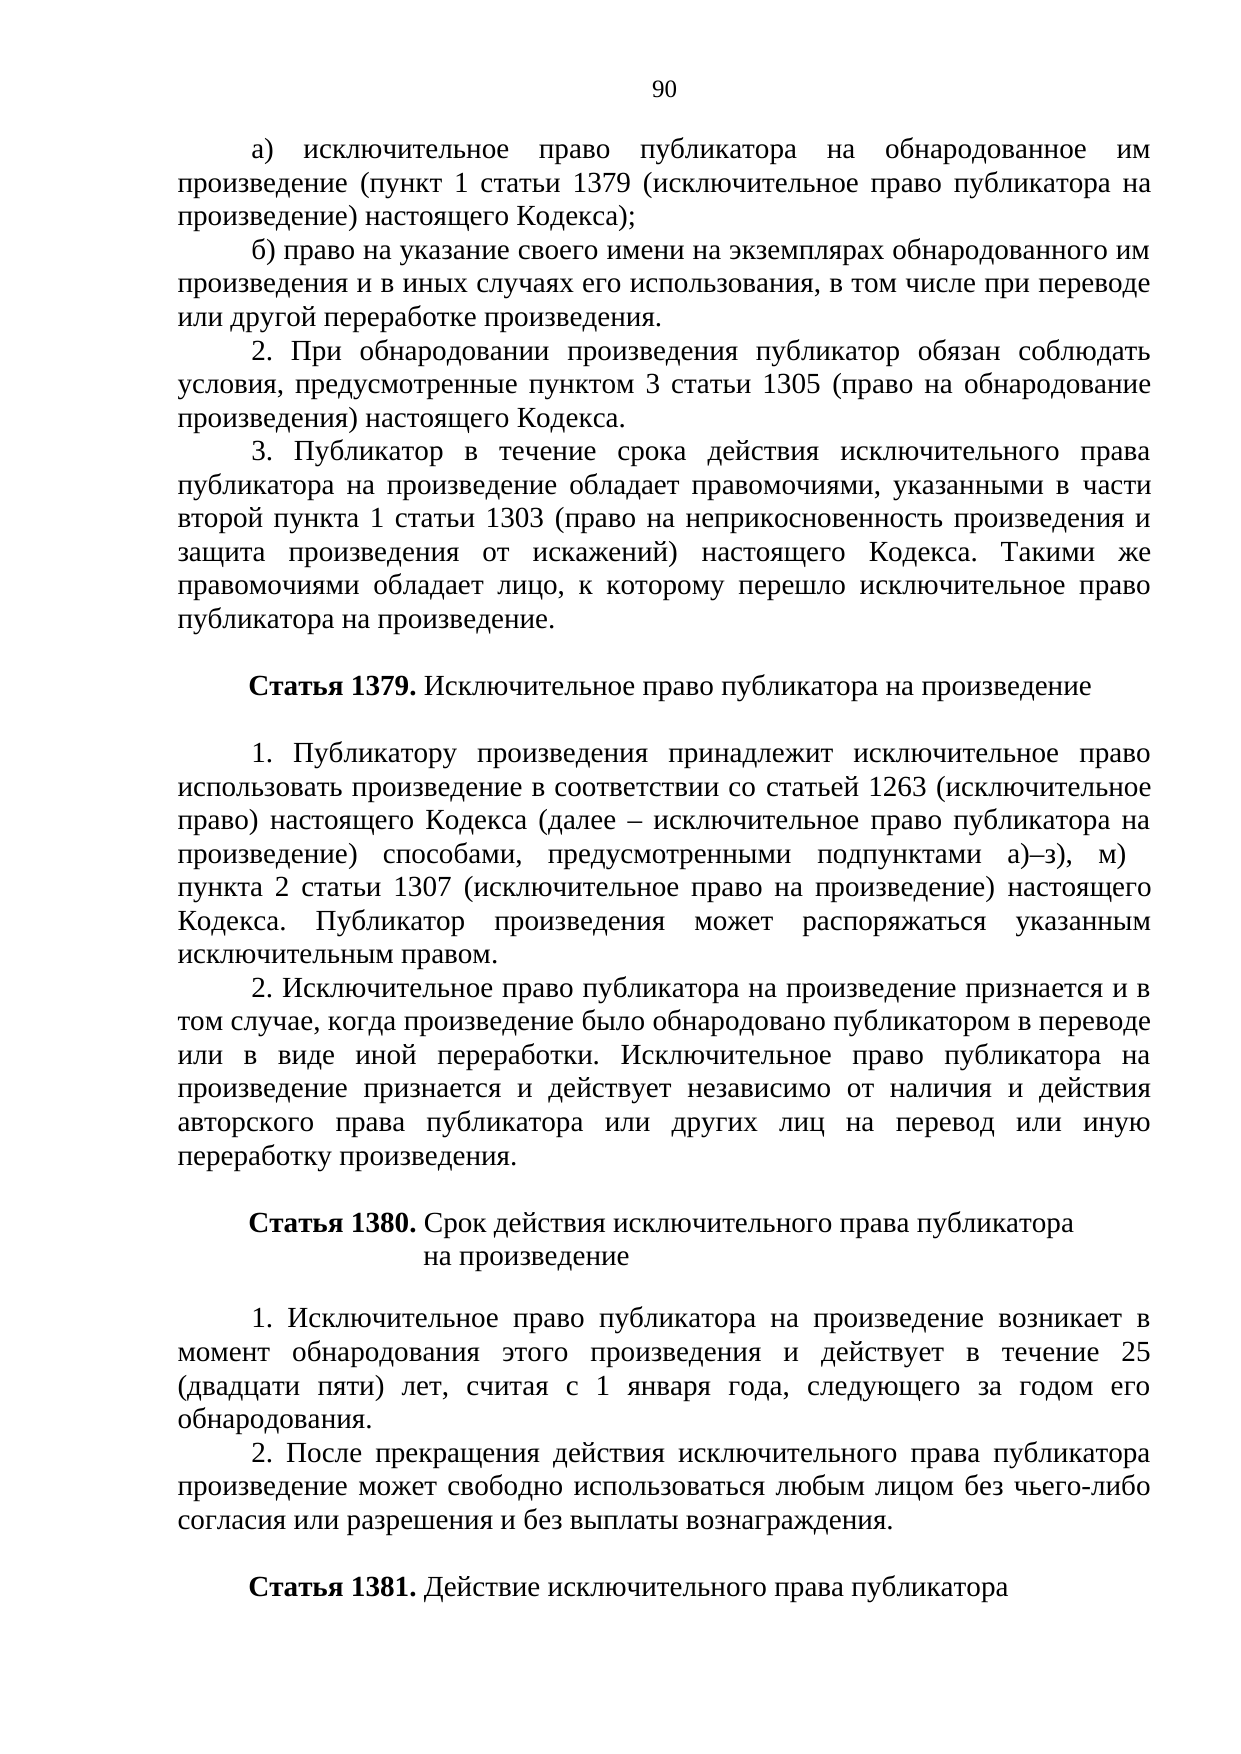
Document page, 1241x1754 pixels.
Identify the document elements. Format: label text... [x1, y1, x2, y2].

text 1. Исключительное право публикатора на произведение возникает в момент обнародования этого произведения и действует в течение 25 (двадцати пяти) лет, считая с 1 января года, следующего за годом его обнародования. [177, 1301, 1152, 1435]
text Статья 1380. Срок действия исключительного права публикатора [177, 1205, 1152, 1238]
text 1. Публикатору произведения принадлежит исключительное право использовать произведение в соответствии со статьей 1263 (исключительное право) настоящего Кодекса (далее – исключительное право публикатора на произведение) способами, предусмотренными подпунктами а)–з), м) пункта 2 статьи 1307 (исключительное право на произведение) настоящего Кодекса. Публикатор произведения может распоряжаться указанным исключительным правом. [177, 735, 1152, 970]
text Статья 1381. Действие исключительного права публикатора [177, 1569, 1152, 1602]
text б) право на указание своего имени на экземплярах обнародованного им произведения и в иных случаях его использования, в том числе при переводе или другой переработке произведения. [177, 232, 1152, 333]
text 3. Публикатор в течение срока действия исключительного права публикатора на произведение обладает правомочиями, указанными в части второй пункта 1 статьи 1303 (право на неприкосновенность произведения и защита произведения от искажений) настоящего Кодекса. Такими же правомочиями обладает лицо, к которому перешло исключительное право публикатора на произведение. [177, 433, 1152, 634]
text 2. При обнародовании произведения публикатор обязан соблюдать условия, предусмотренные пунктом 3 статьи 1305 (право на обнародование произведения) настоящего Кодекса. [177, 333, 1152, 433]
text а) исключительное право публикатора на обнародованное им произведение (пункт 1 статьи 1379 (исключительное право публикатора на произведение) настоящего Кодекса); [177, 131, 1152, 232]
text на произведение [177, 1238, 1152, 1272]
text 2. После прекращения действия исключительного права публикатора произведение может свободно использоваться любым лицом без чьего-либо согласия или разрешения и без выплаты вознаграждения. [177, 1435, 1152, 1535]
text 2. Исключительное право публикатора на произведение признается и в том случае, когда произведение было обнародовано публикатором в переводе или в виде иной переработки. Исключительное право публикатора на произведение признается и действует независимо от наличия и действия авторского права публикатора или других лиц на перевод или иную переработку произведения. [177, 970, 1152, 1171]
text Статья 1379. Исключительное право публикатора на произведение [177, 668, 1152, 702]
